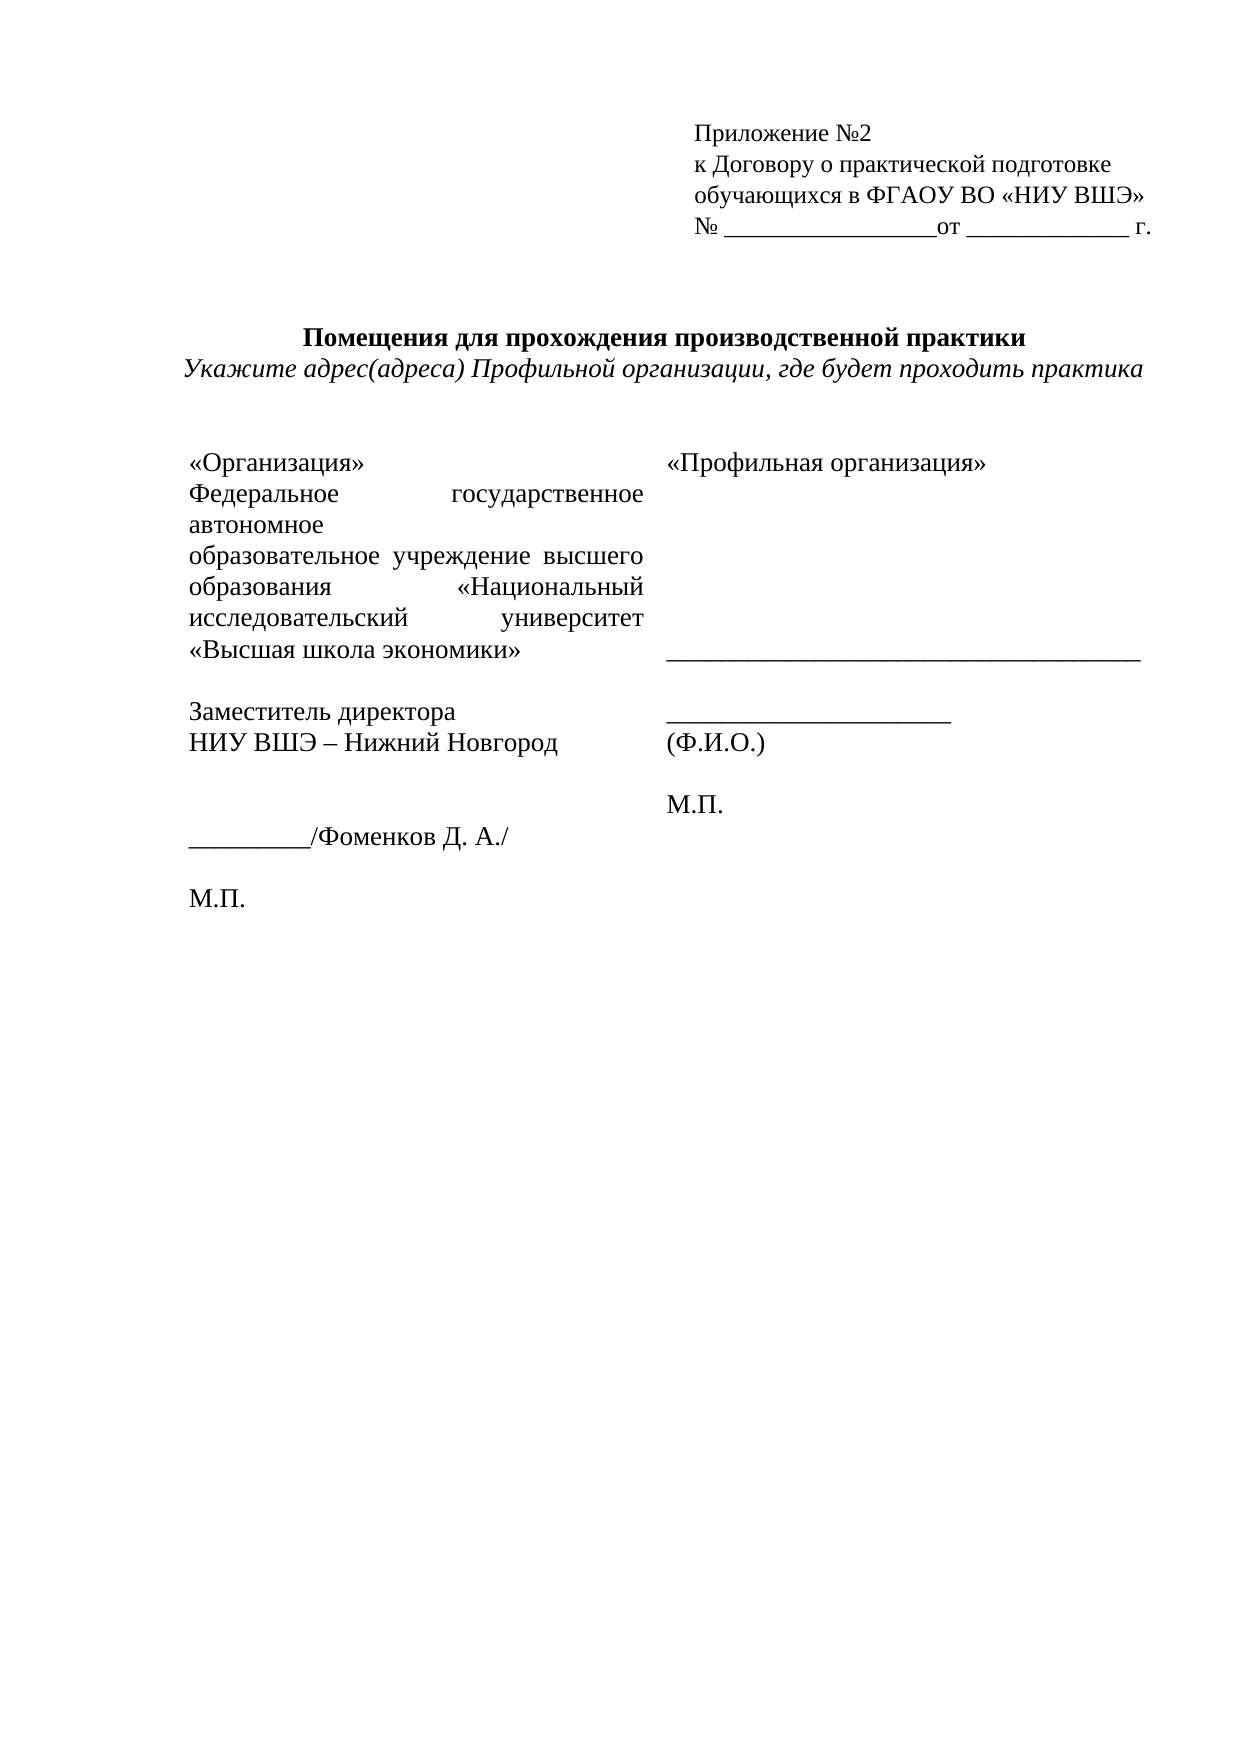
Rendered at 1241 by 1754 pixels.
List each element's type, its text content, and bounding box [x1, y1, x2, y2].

text Приложение №2 [694, 118, 1152, 147]
text № _________________от _____________ г. [694, 211, 1152, 240]
text Укажите адрес(адреса) Профильной организации, где будет проходить практика [177, 352, 1152, 383]
text к Договору о практической подготовке обучающихся в ФГАОУ ВО «НИУ ВШЭ» [694, 149, 1152, 209]
text Помещения для прохождения производственной практики [177, 321, 1152, 352]
table_header «Профильная организация» ___________________________________ _____________________ (Ф.И.О.) М.П. [655, 446, 1152, 1038]
